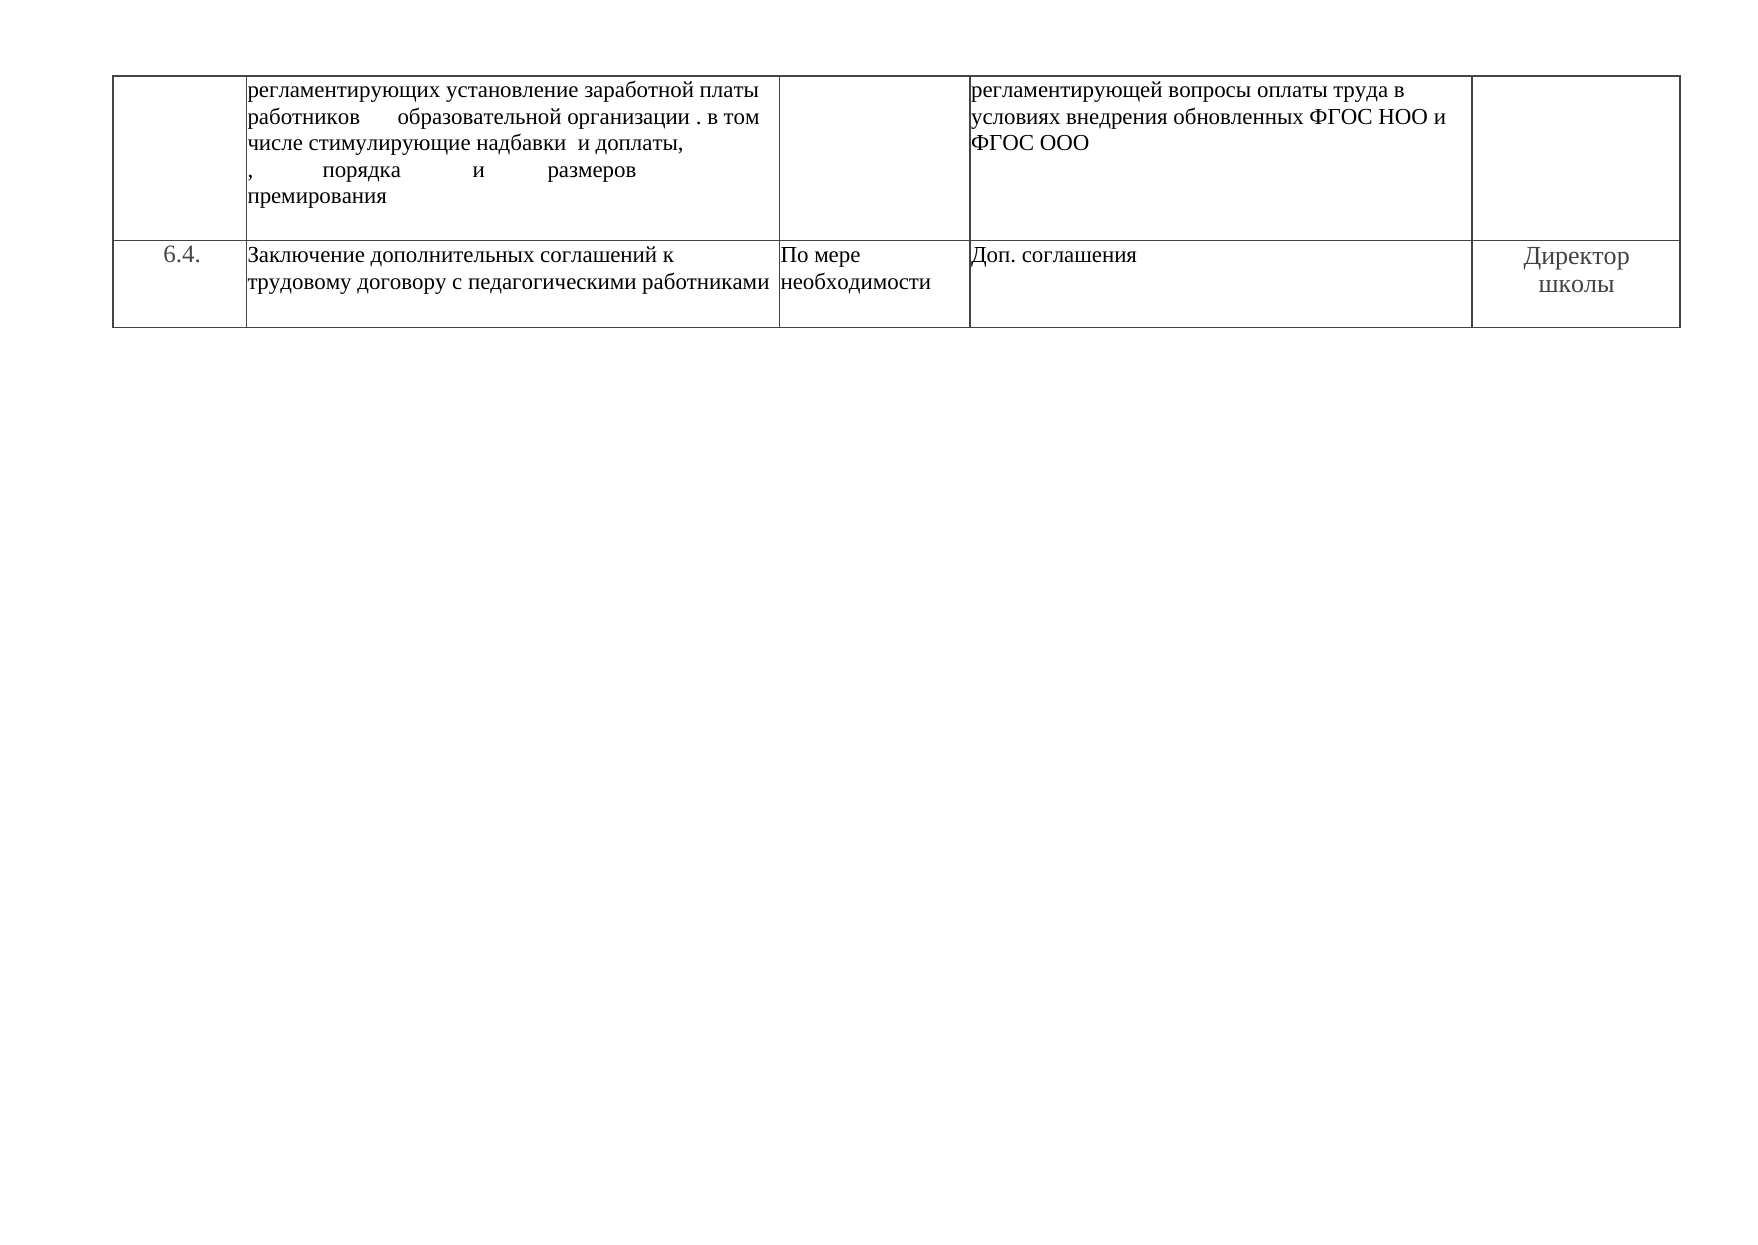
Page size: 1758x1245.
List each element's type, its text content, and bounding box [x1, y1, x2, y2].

table_cell 6.4. [114, 241, 246, 327]
table_cell По мере необходимости [780, 241, 969, 327]
table_cell Заключение дополнительных соглашений к трудовому договору с педагогическими работниками [247, 241, 779, 327]
table_header регламентирующих установление заработной платы работников образовательной организации . в том числе стимулирующие надбавки и доплаты, , порядка и размеров премирования [247, 77, 779, 240]
table_cell Доп. соглашения [971, 241, 1471, 327]
table_header регламентирующей вопросы оплаты труда в условиях внедрения обновленных ФГОС HOO и ФГОС ООО [971, 77, 1471, 240]
table_header [1473, 77, 1679, 240]
table_header [780, 77, 969, 240]
table_header [114, 77, 246, 240]
table_cell Директор школы [1473, 241, 1679, 327]
